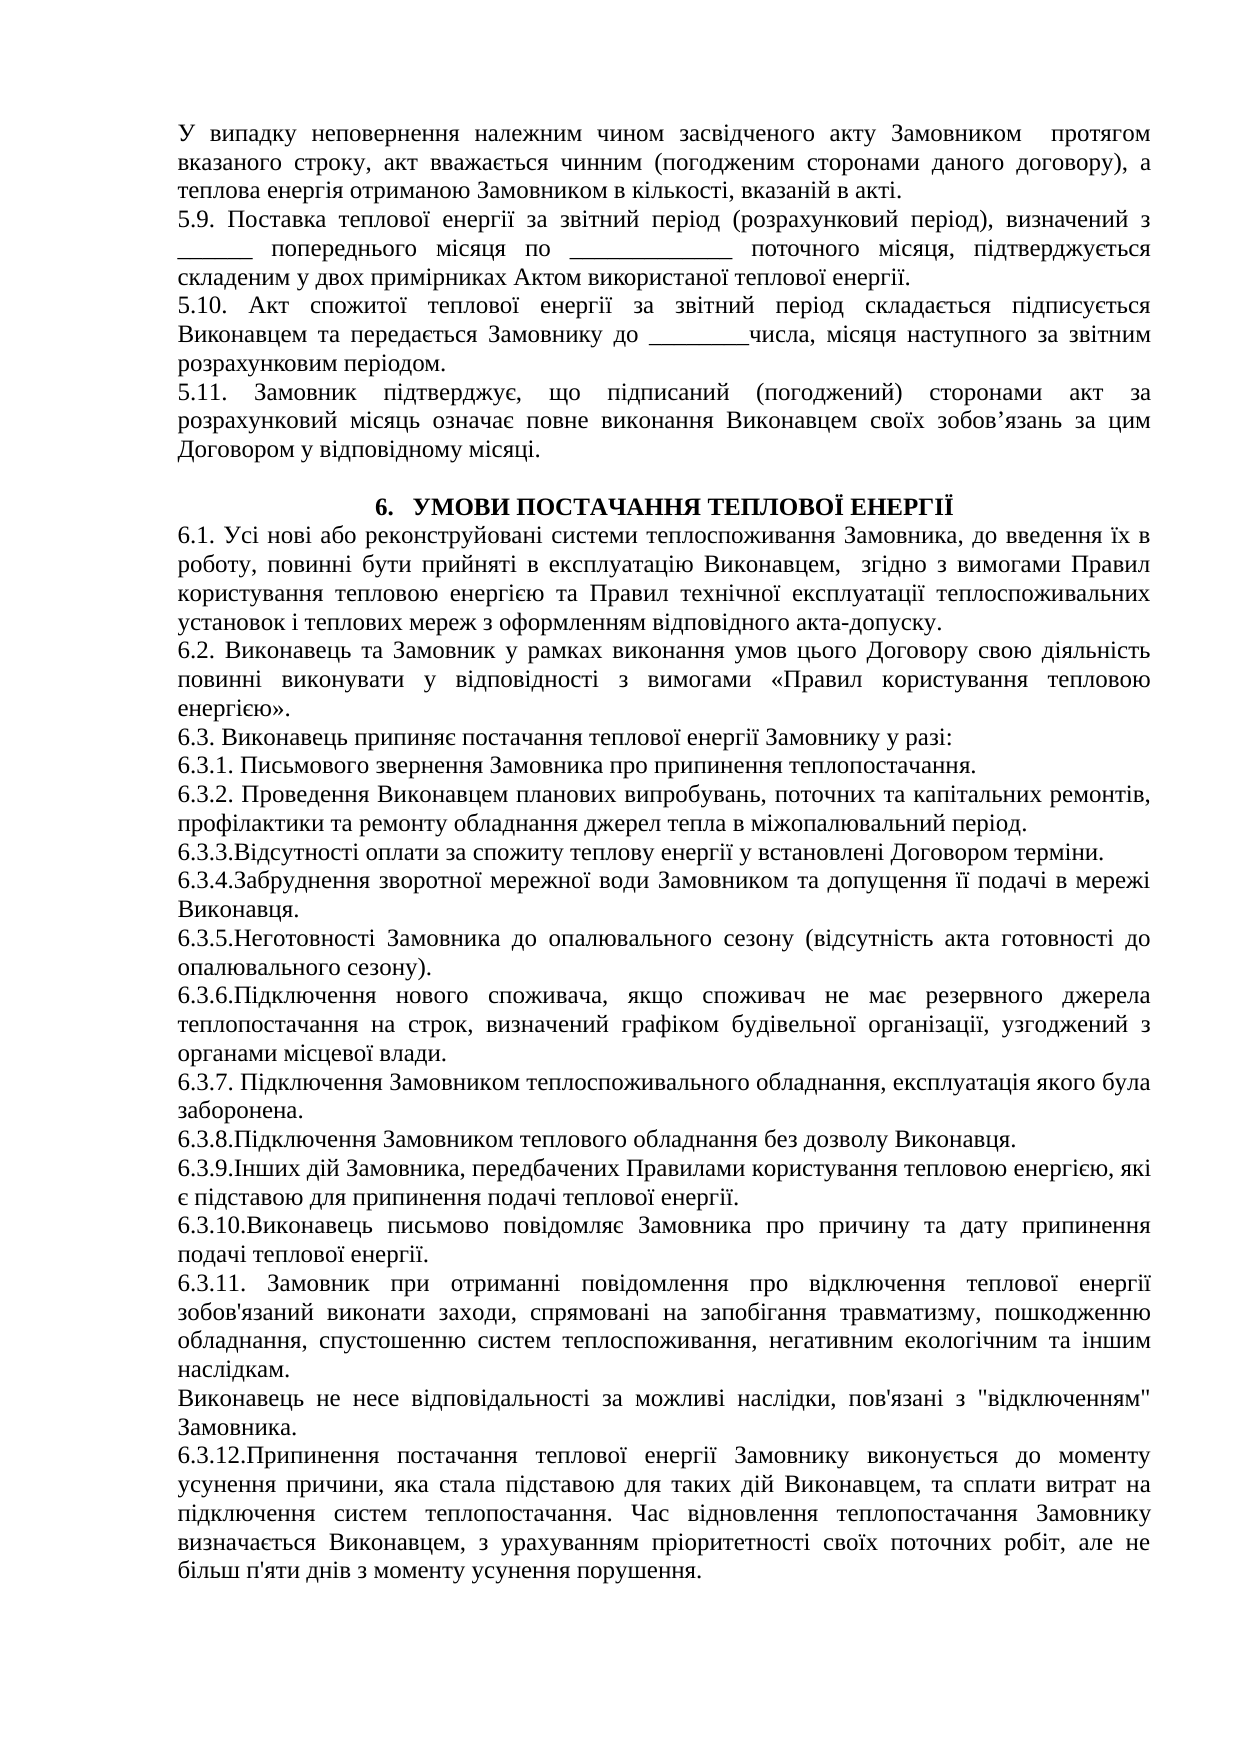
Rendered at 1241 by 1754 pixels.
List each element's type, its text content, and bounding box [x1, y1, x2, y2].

list УМОВИ ПОСТАЧАННЯ ТЕПЛОВОЇ ЕНЕРГІЇ [177, 492, 1152, 521]
text 6.3.1. Письмового звернення Замовника про припинення теплопостачання. [177, 751, 1152, 779]
text 5.10. Акт спожитої теплової енергії за звітний період складається підписується Виконавцем та передається Замовнику до ________числа, місяця наступного за звітним розрахунковим періодом. [177, 291, 1152, 377]
text 6.3.11. Замовник при отриманні повідомлення про відключення теплової енергії зобов'язаний виконати заходи, спрямовані на запобігання травматизму, пошкодженню обладнання, спустошенню систем теплоспоживання, негативним екологічним та іншим наслідкам. [177, 1268, 1152, 1383]
text 5.11. Замовник підтверджує, що підписаний (погоджений) сторонами акт за розрахунковий місяць означає повне виконання Виконавцем своїх зобов’язань за цим Договором у відповідному місяці. [177, 377, 1152, 463]
text 6.3.2. Проведення Виконавцем планових випробувань, поточних та капітальних ремонтів, профілактики та ремонту обладнання джерел тепла в міжопалювальний період. [177, 779, 1152, 837]
text 6.3.4.Забруднення зворотної мережної води Замовником та допущення її подачі в мережі Виконавця. [177, 866, 1152, 923]
text У випадку неповернення належним чином засвідченого акту Замовником протягом вказаного строку, акт вважається чинним (погодженим сторонами даного договору), а теплова енергія отриманою Замовником в кількості, вказаній в акті. [177, 118, 1152, 204]
text 6.3.9.Інших дій Замовника, передбачених Правилами користування тепловою енергією, які є підставою для припинення подачі теплової енергії. [177, 1153, 1152, 1211]
text 6.3.6.Підключення нового споживача, якщо споживач не має резервного джерела теплопостачання на строк, визначений графіком будівельної організації, узгоджений з органами місцевої влади. [177, 981, 1152, 1067]
text 5.9. Поставка теплової енергії за звітний період (розрахунковий період), визначений з ______ попереднього місяця по _____________ поточного місяця, підтверджується складеним у двох примірниках Актом використаної теплової енергії. [177, 204, 1152, 291]
text Виконавець не несе відповідальності за можливі наслідки, пов'язані з "відключенням" Замовника. [177, 1383, 1152, 1441]
text 6.3.3.Відсутності оплати за спожиту теплову енергії у встановлені Договором терміни. [177, 837, 1152, 866]
text 6.3.7. Підключення Замовником теплоспоживального обладнання, експлуатація якого була заборонена. [177, 1067, 1152, 1124]
text 6.3. Виконавець припиняє постачання теплової енергії Замовнику у разі: [177, 722, 1152, 751]
text 6.3.12.Припинення постачання теплової енергії Замовнику виконується до моменту усунення причини, яка стала підставою для таких дій Виконавцем, та сплати витрат на підключення систем теплопостачання. Час відновлення теплопостачання Замовнику визначається Виконавцем, з урахуванням пріоритетності своїх поточних робіт, але не більш п'яти днів з моменту усунення порушення. [177, 1441, 1152, 1584]
text 6.3.10.Виконавець письмово повідомляє Замовника про причину та дату припинення подачі теплової енергії. [177, 1211, 1152, 1268]
text 6.2. Виконавець та Замовник у рамках виконання умов цього Договору свою діяльність повинні виконувати у відповідності з вимогами «Правил користування тепловою енергією». [177, 636, 1152, 722]
text 6.1. Усі нові або реконструйовані системи теплоспоживання Замовника, до введення їх в роботу, повинні бути прийняті в експлуатацію Виконавцем, згідно з вимогами Правил користування тепловою енергією та Правил технічної експлуатації теплоспоживальних установок і теплових мереж з оформленням відповідного акта-допуску. [177, 521, 1152, 636]
text 6.3.8.Підключення Замовником теплового обладнання без дозволу Виконавця. [177, 1124, 1152, 1153]
text 6.3.5.Неготовності Замовника до опалювального сезону (відсутність акта готовності до опалювального сезону). [177, 923, 1152, 981]
